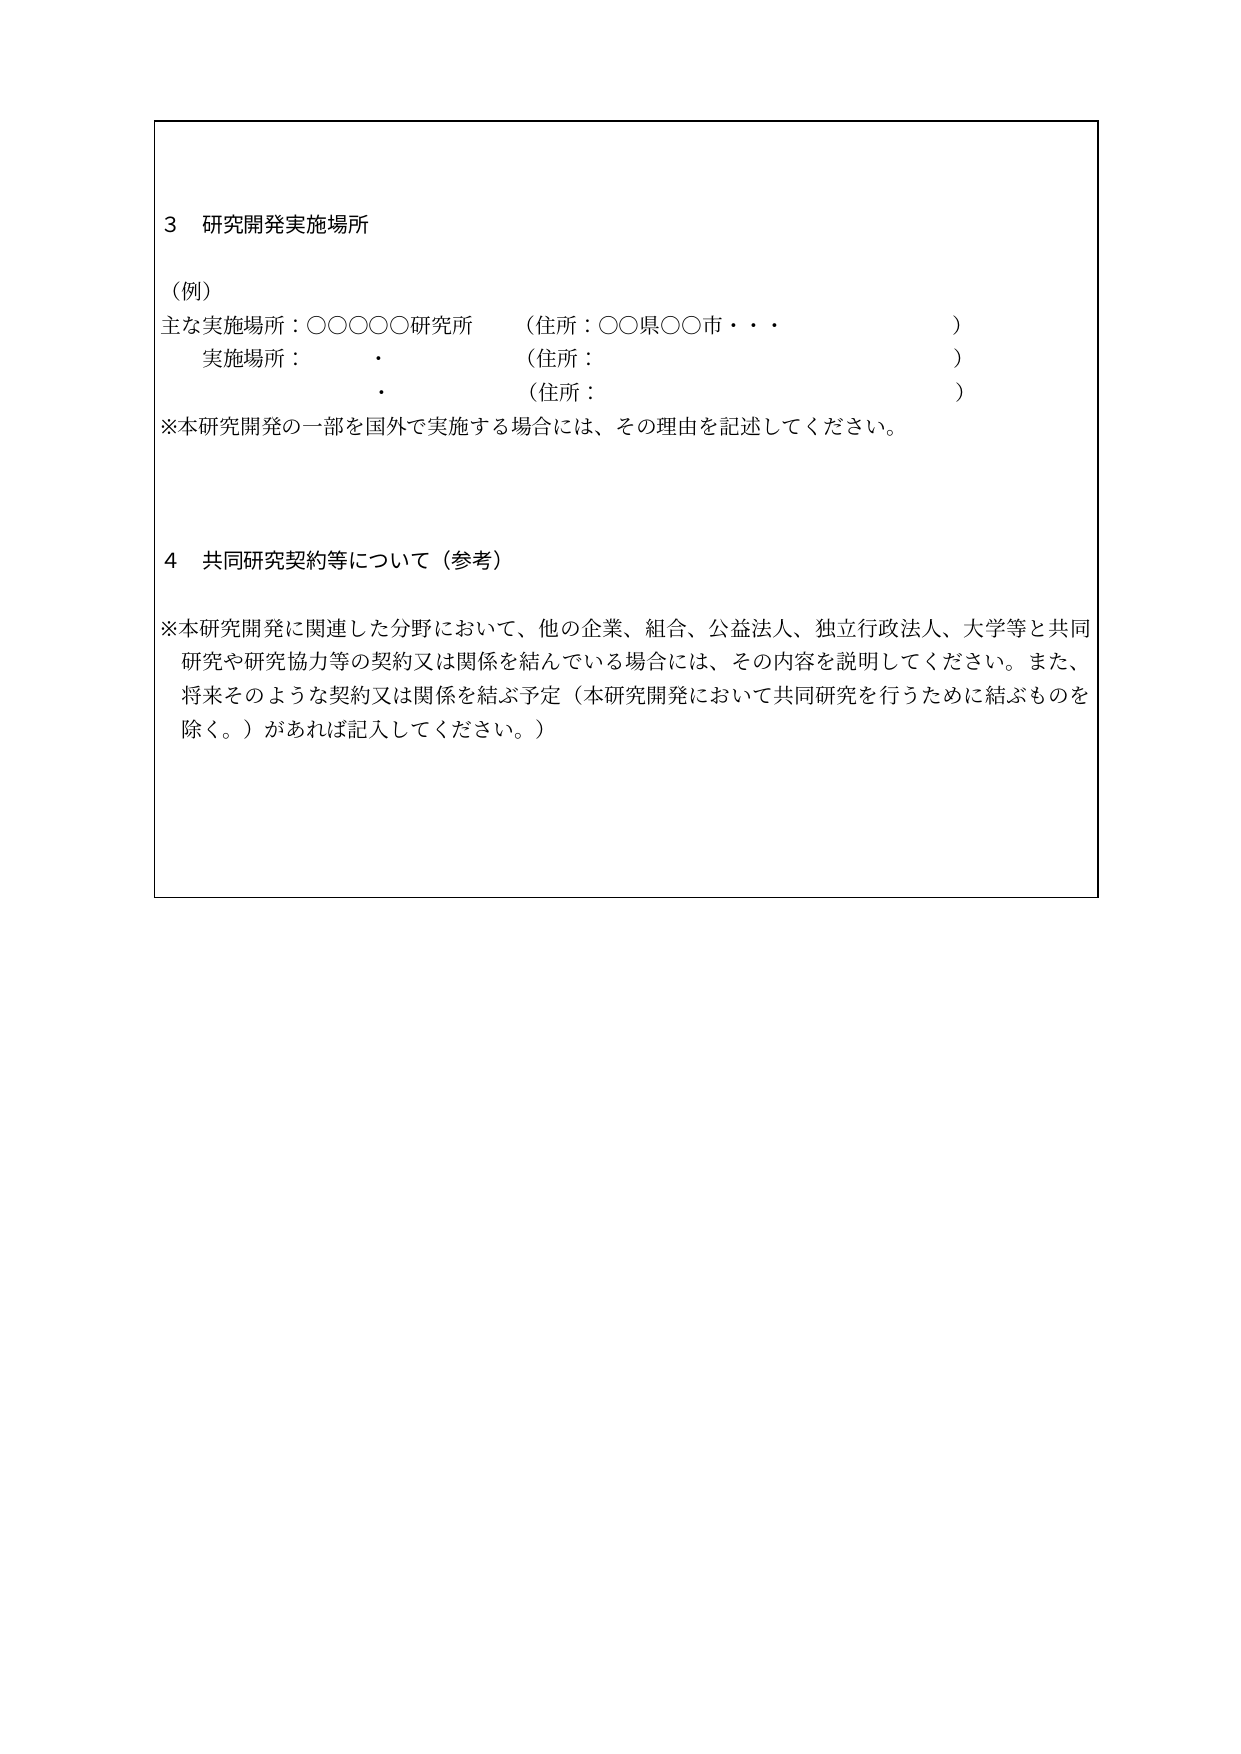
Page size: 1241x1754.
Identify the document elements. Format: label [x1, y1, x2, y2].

table_header [155, 122, 1097, 897]
